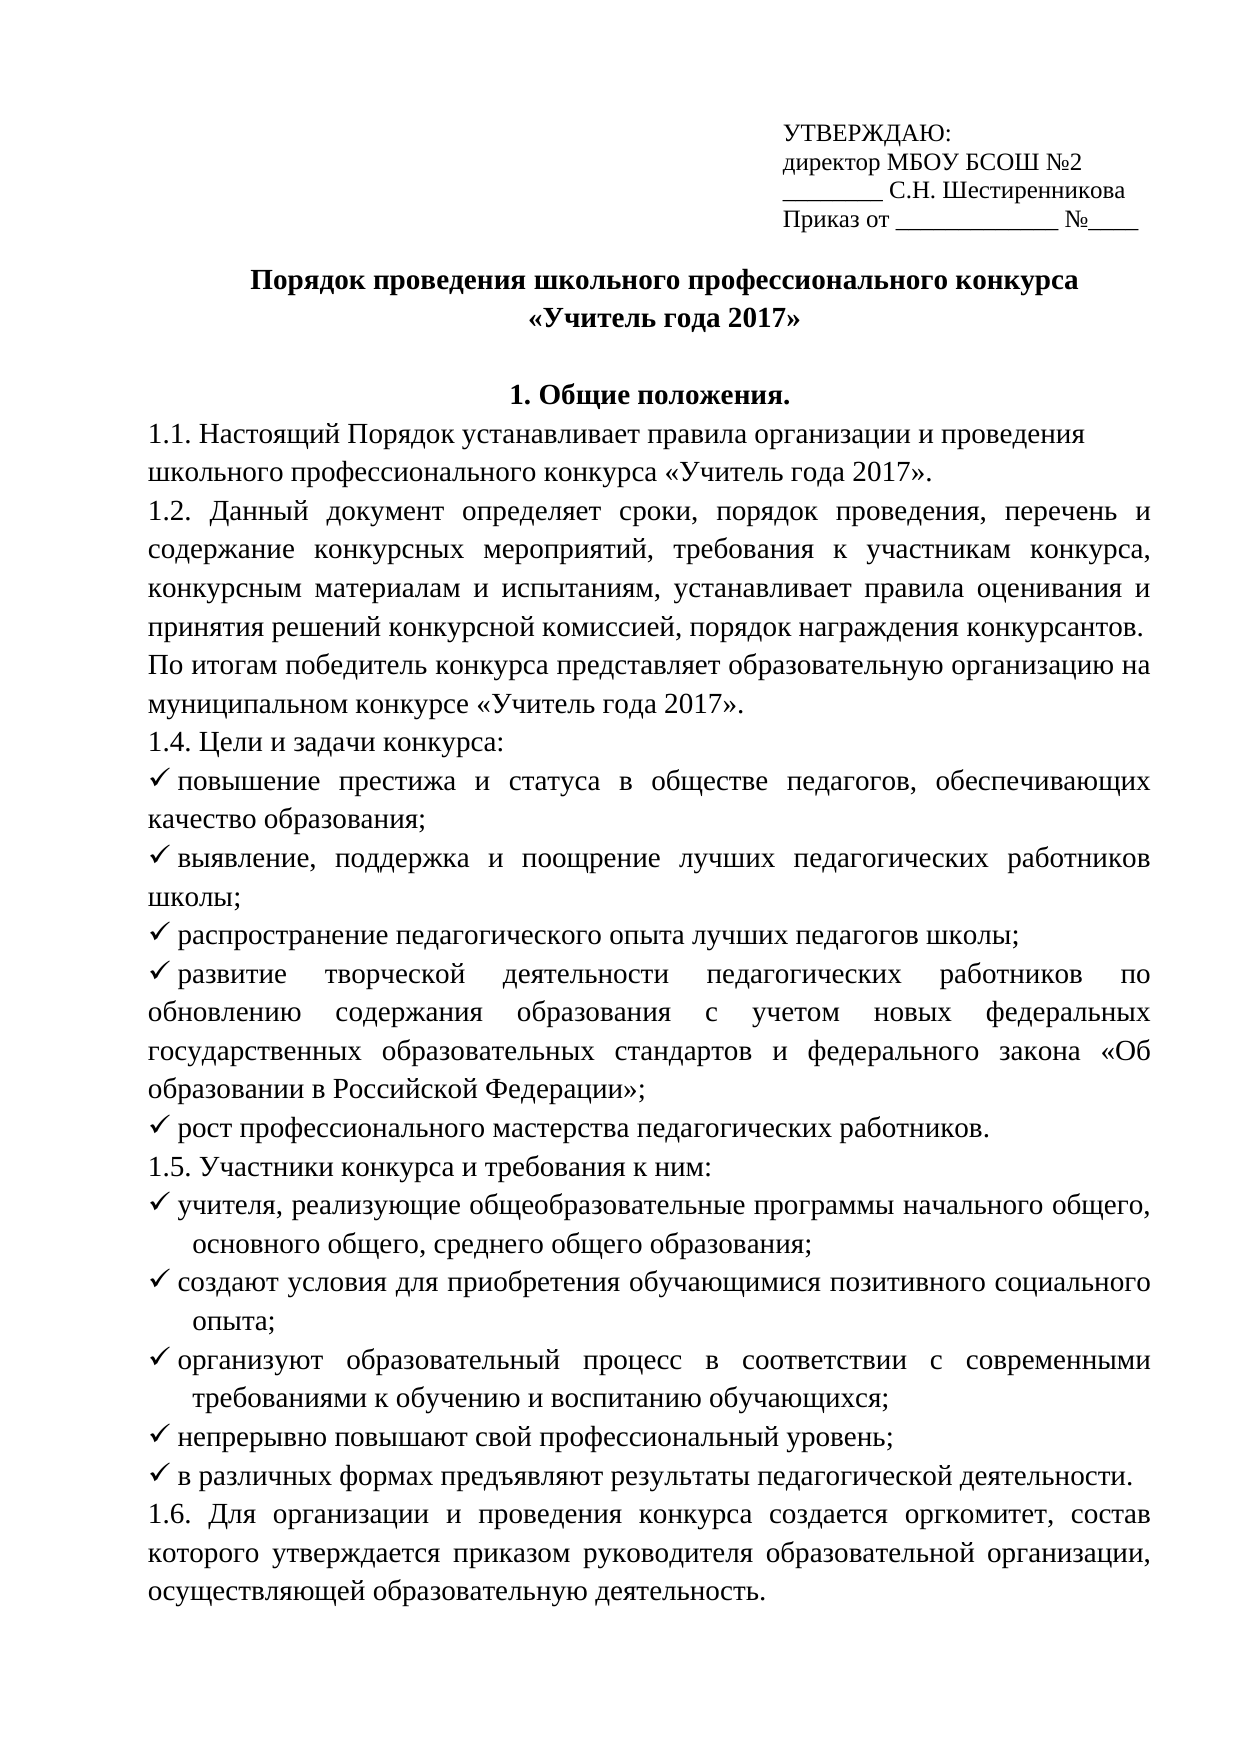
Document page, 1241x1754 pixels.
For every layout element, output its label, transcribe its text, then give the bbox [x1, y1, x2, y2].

list в различных формах предъявляют результаты педагогической деятельности. [148, 1458, 1152, 1491]
text 1.1. Настоящий Порядок устанавливает правила организации и проведения школьного профессионального конкурса «Учитель года 2017». [148, 416, 1152, 488]
list развитие творческой деятельности педагогических работников по обновлению содержания образования с учетом новых федеральных государственных образовательных стандартов и федерального закона «Об образовании в Российской Федерации»; [148, 956, 1152, 1105]
text 1.6. Для организации и проведения конкурса создается оргкомитет, состав которого утверждается приказом руководителя образовательной организации, осуществляющей образовательную деятельность. [148, 1496, 1152, 1607]
list учителя, реализующие общеобразовательные программы начального общего, основного общего, среднего общего образования; [148, 1187, 1152, 1259]
text ________ С.Н. Шестиренникова [783, 176, 1152, 204]
list распространение педагогического опыта лучших педагогов школы; [148, 917, 1152, 951]
text «Учитель года 2017» [177, 300, 1152, 334]
list организуют образовательный процесс в соответствии с современными требованиями к обучению и воспитанию обучающихся; [148, 1342, 1152, 1414]
text УТВЕРЖДАЮ: [783, 118, 1152, 147]
text директор МБОУ БСОШ №2 [783, 147, 1152, 176]
list выявление, поддержка и поощрение лучших педагогических работников школы; [148, 840, 1152, 912]
list рост профессионального мастерства педагогических работников. [148, 1110, 1152, 1144]
text По итогам победитель конкурса представляет образовательную организацию на муниципальном конкурсе «Учитель года 2017». [148, 647, 1152, 719]
text Приказ от _____________ №____ [783, 204, 1152, 233]
text Порядок проведения школьного профессионального конкурса [177, 262, 1152, 295]
list создают условия для приобретения обучающимися позитивного социального опыта; [148, 1264, 1152, 1337]
text 1.4. Цели и задачи конкурса: [148, 724, 1152, 758]
text 1.5. Участники конкурса и требования к ним: [148, 1149, 1152, 1182]
list непрерывно повышают свой профессиональный уровень; [148, 1419, 1152, 1453]
list повышение престижа и статуса в обществе педагогов, обеспечивающих качество образования; [148, 763, 1152, 835]
text 1. Общие положения. [148, 377, 1152, 411]
text 1.2. Данный документ определяет сроки, порядок проведения, перечень и содержание конкурсных мероприятий, требования к участникам конкурса, конкурсным материалам и испытаниям, устанавливает правила оценивания и принятия решений конкурсной комиссией, порядок награждения конкурсантов. [148, 493, 1152, 642]
